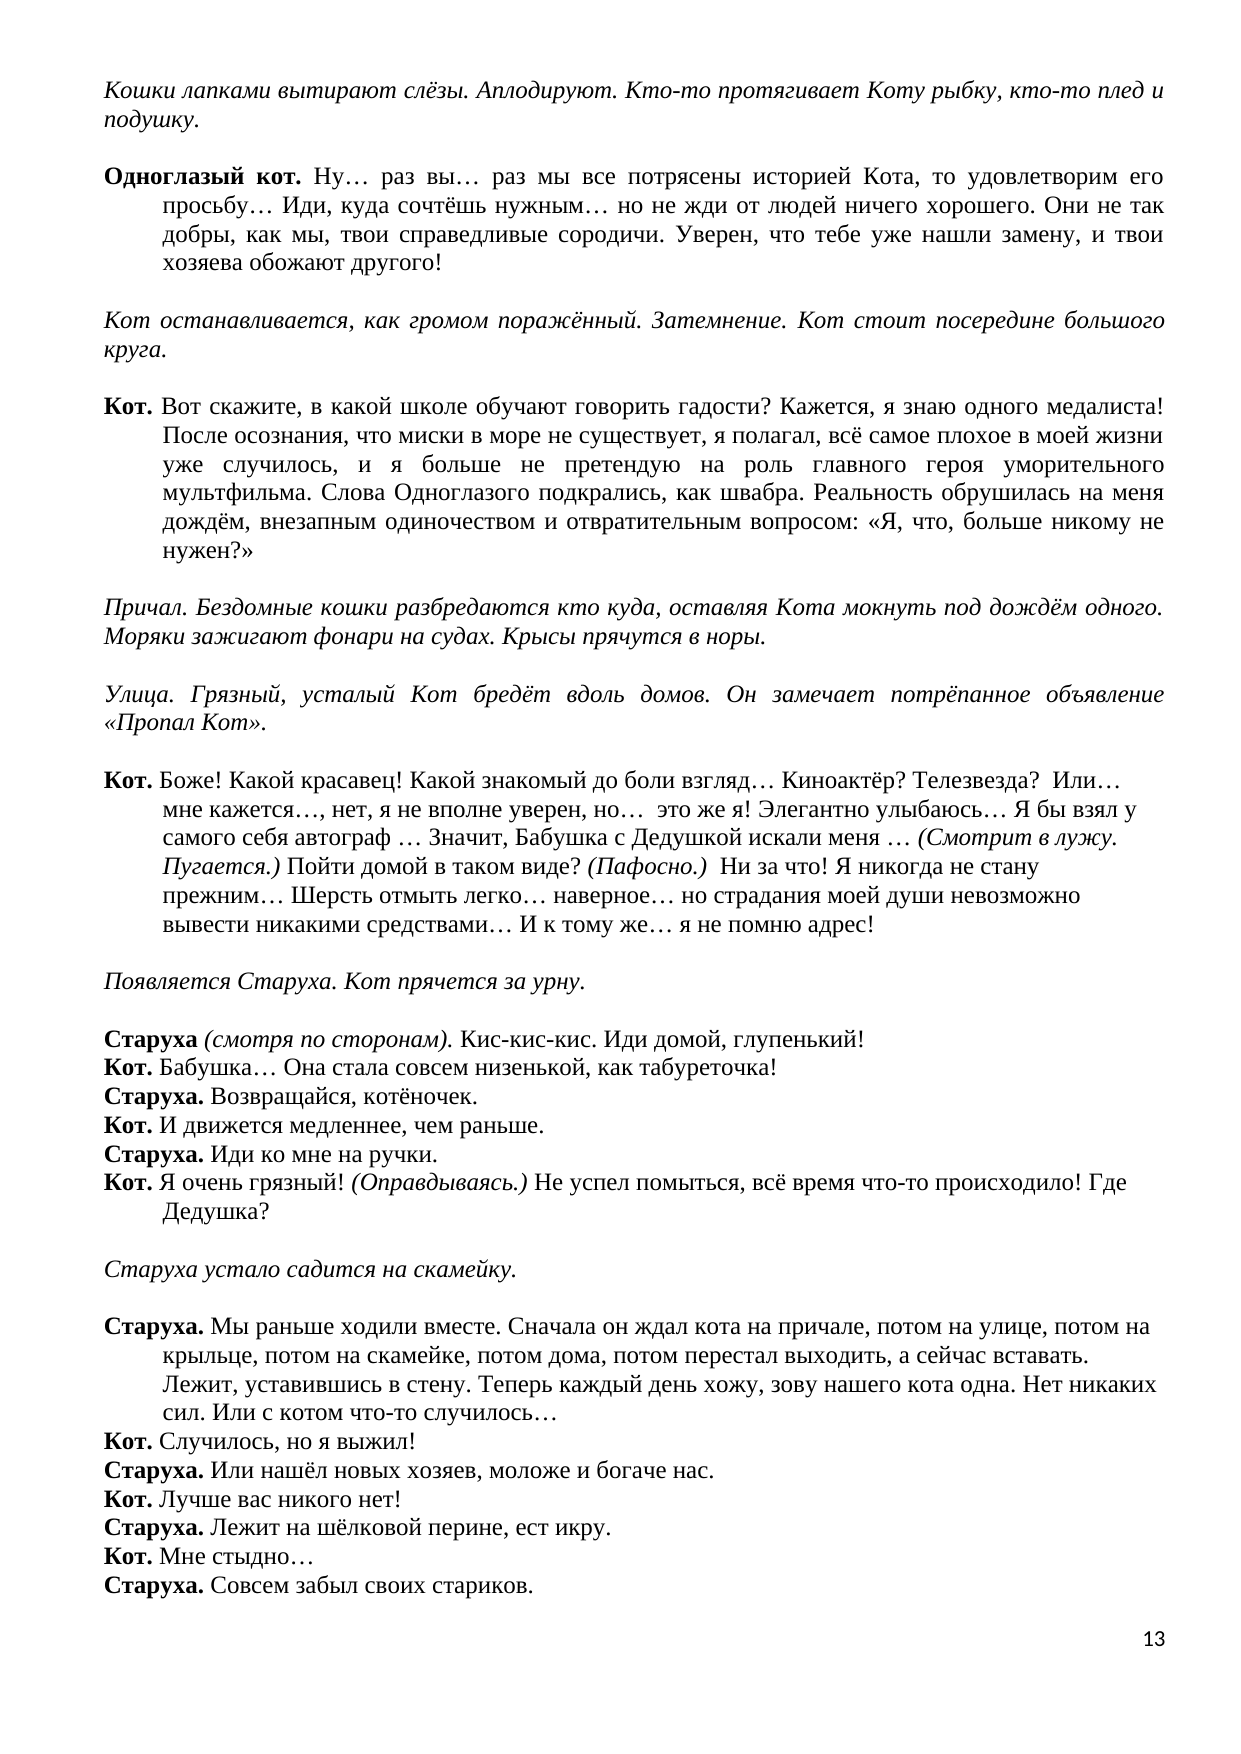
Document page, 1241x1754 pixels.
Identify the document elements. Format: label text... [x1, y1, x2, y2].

text Кот. И движется медленнее, чем раньше. [103, 1110, 1165, 1139]
text Старуха. Или нашёл новых хозяев, моложе и богаче нас. [103, 1455, 1165, 1484]
text Улица. Грязный, усталый Кот бредёт вдоль домов. Он замечает потрёпанное объявление «Пропал Кот». [103, 679, 1165, 736]
text Старуха. Иди ко мне на ручки. [103, 1139, 1165, 1167]
text Кот. Лучше вас никого нет! [103, 1484, 1165, 1512]
text Кошки лапками вытирают слёзы. Аплодируют. Кто-то протягивает Коту рыбку, кто-то плед и подушку. [103, 75, 1165, 132]
text Кот. Боже! Какой красавец! Какой знакомый до боли взгляд… Киноактёр? Телезвезда? Или… мне кажется…, нет, я не вполне уверен, но… это же я! Элегантно улыбаюсь… Я бы взял у самого себя автограф … Значит, Бабушка с Дедушкой искали меня … (Смотрит в лужу. Пугается.) Пойти домой в таком виде? (Пафосно.) Ни за что! Я никогда не стану прежним… Шерсть отмыть легко… наверное… но страдания моей души невозможно вывести никакими средствами… И к тому же… я не помню адрес! [103, 765, 1165, 937]
text Старуха. Лежит на шёлковой перине, ест икру. [103, 1512, 1165, 1541]
text Старуха. Возвращайся, котёночек. [103, 1081, 1165, 1110]
text Кот. Я очень грязный! (Оправдываясь.) Не успел помыться, всё время что-то происходило! Где Дедушка? [103, 1167, 1165, 1225]
text Старуха. Совсем забыл своих стариков. [103, 1570, 1165, 1599]
text Кот останавливается, как громом поражённый. Затемнение. Кот стоит посередине большого круга. [103, 305, 1165, 362]
text Кот. Мне стыдно… [103, 1541, 1165, 1570]
text Старуха устало садится на скамейку. [103, 1254, 1165, 1282]
text Кот. Случилось, но я выжил! [103, 1426, 1165, 1455]
text Кот. Вот скажите, в какой школе обучают говорить гадости? Кажется, я знаю одного медалиста! После осознания, что миски в море не существует, я полагал, всё самое плохое в моей жизни уже случилось, и я больше не претендую на роль главного героя уморительного мультфильма. Слова Одноглазого подкрались, как швабра. Реальность обрушилась на меня дождём, внезапным одиночеством и отвратительным вопросом: «Я, что, больше никому не нужен?» [103, 391, 1165, 564]
text Старуха. Мы раньше ходили вместе. Сначала он ждал кота на причале, потом на улице, потом на крыльце, потом на скамейке, потом дома, потом перестал выходить, а сейчас вставать. Лежит, уставившись в стену. Теперь каждый день хожу, зову нашего кота одна. Нет никаких сил. Или с котом что-то случилось… [103, 1311, 1165, 1426]
text Кот. Бабушка… Она стала совсем низенькой, как табуреточка! [103, 1052, 1165, 1081]
text Причал. Бездомные кошки разбредаются кто куда, оставляя Кота мокнуть под дождём одного. Моряки зажигают фонари на судах. Крысы прячутся в норы. [103, 592, 1165, 650]
text Старуха (смотря по сторонам). Кис-кис-кис. Иди домой, глупенький! [103, 1024, 1165, 1052]
text Одноглазый кот. Ну… раз вы… раз мы все потрясены историей Кота, то удовлетворим его просьбу… Иди, куда сочтёшь нужным… но не жди от людей ничего хорошего. Они не так добры, как мы, твои справедливые сородичи. Уверен, что тебе уже нашли замену, и твои хозяева обожают другого! [103, 161, 1165, 276]
text Появляется Старуха. Кот прячется за урну. [103, 966, 1165, 995]
